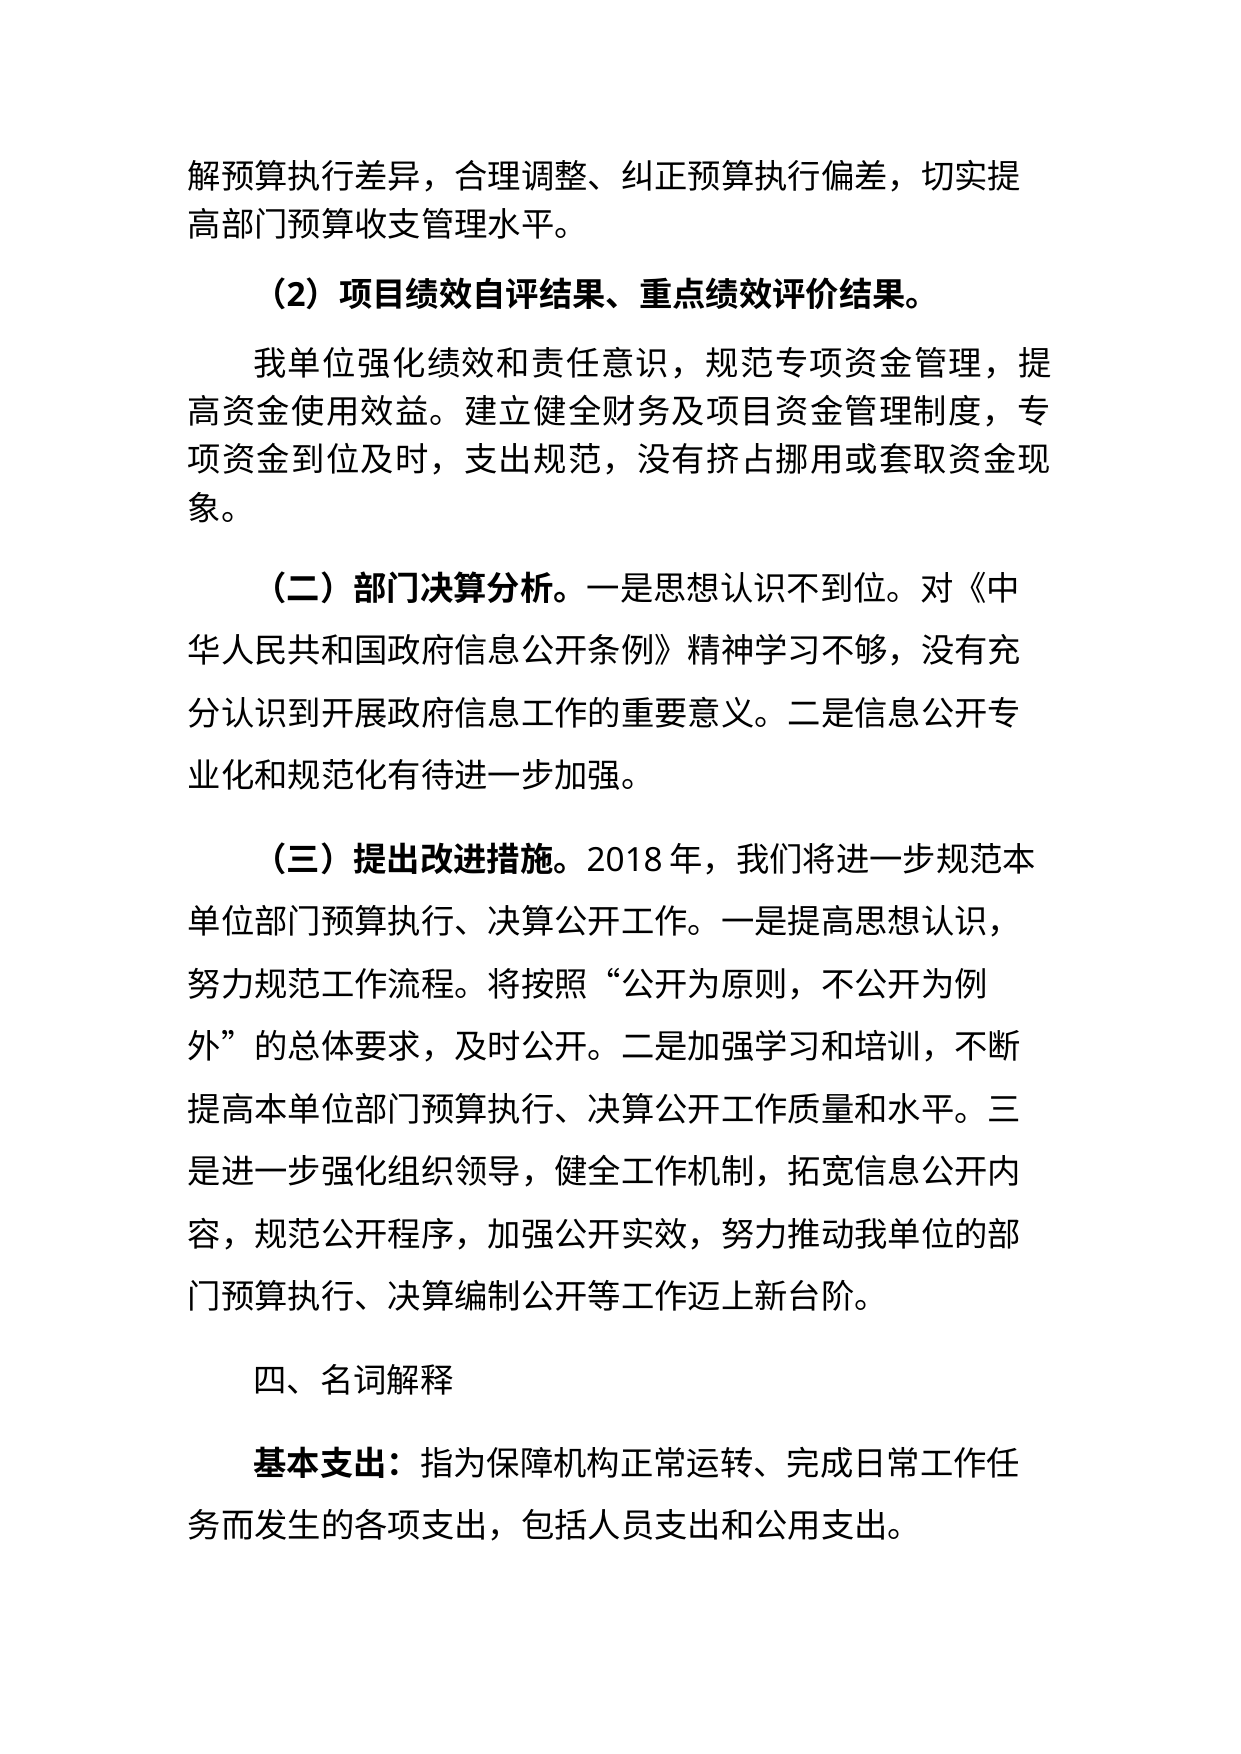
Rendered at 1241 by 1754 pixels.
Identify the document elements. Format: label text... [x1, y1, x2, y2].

text 我单位强化绩效和责任意识，规范专项资金管理，提高资金使用效益。建立健全财务及项目资金管理制度，专项资金到位及时，支出规范，没有挤占挪用或套取资金现象。 [187, 337, 1053, 529]
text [187, 150, 1053, 246]
text 基本支出：指为保障机构正常运转、完成日常工作任务而发生的各项支出，包括人员支出和公用支出。 [187, 1425, 1053, 1550]
text （二）部门决算分析。一是思想认识不到位。对《中华人民共和国政府信息公开条例》精神学习不够，没有充分认识到开展政府信息工作的重要意义。二是信息公开专业化和规范化有待进一步加强。 [187, 550, 1053, 800]
text 四、名词解释 [187, 1342, 1053, 1404]
text （三）提出改进措施。2018年，我们将进一步规范本单位部门预算执行、决算公开工作。一是提高思想认识，努力规范工作流程。将按照“公开为原则，不公开为例外”的总体要求，及时公开。二是加强学习和培训，不断提高本单位部门预算执行、决算公开工作质量和水平。三是进一步强化组织领导，健全工作机制，拓宽信息公开内容，规范公开程序，加强公开实效，努力推动我单位的部门预算执行、决算编制公开等工作迈上新台阶。 [187, 821, 1053, 1321]
text （2）项目绩效自评结果、重点绩效评价结果。 [187, 267, 1053, 316]
